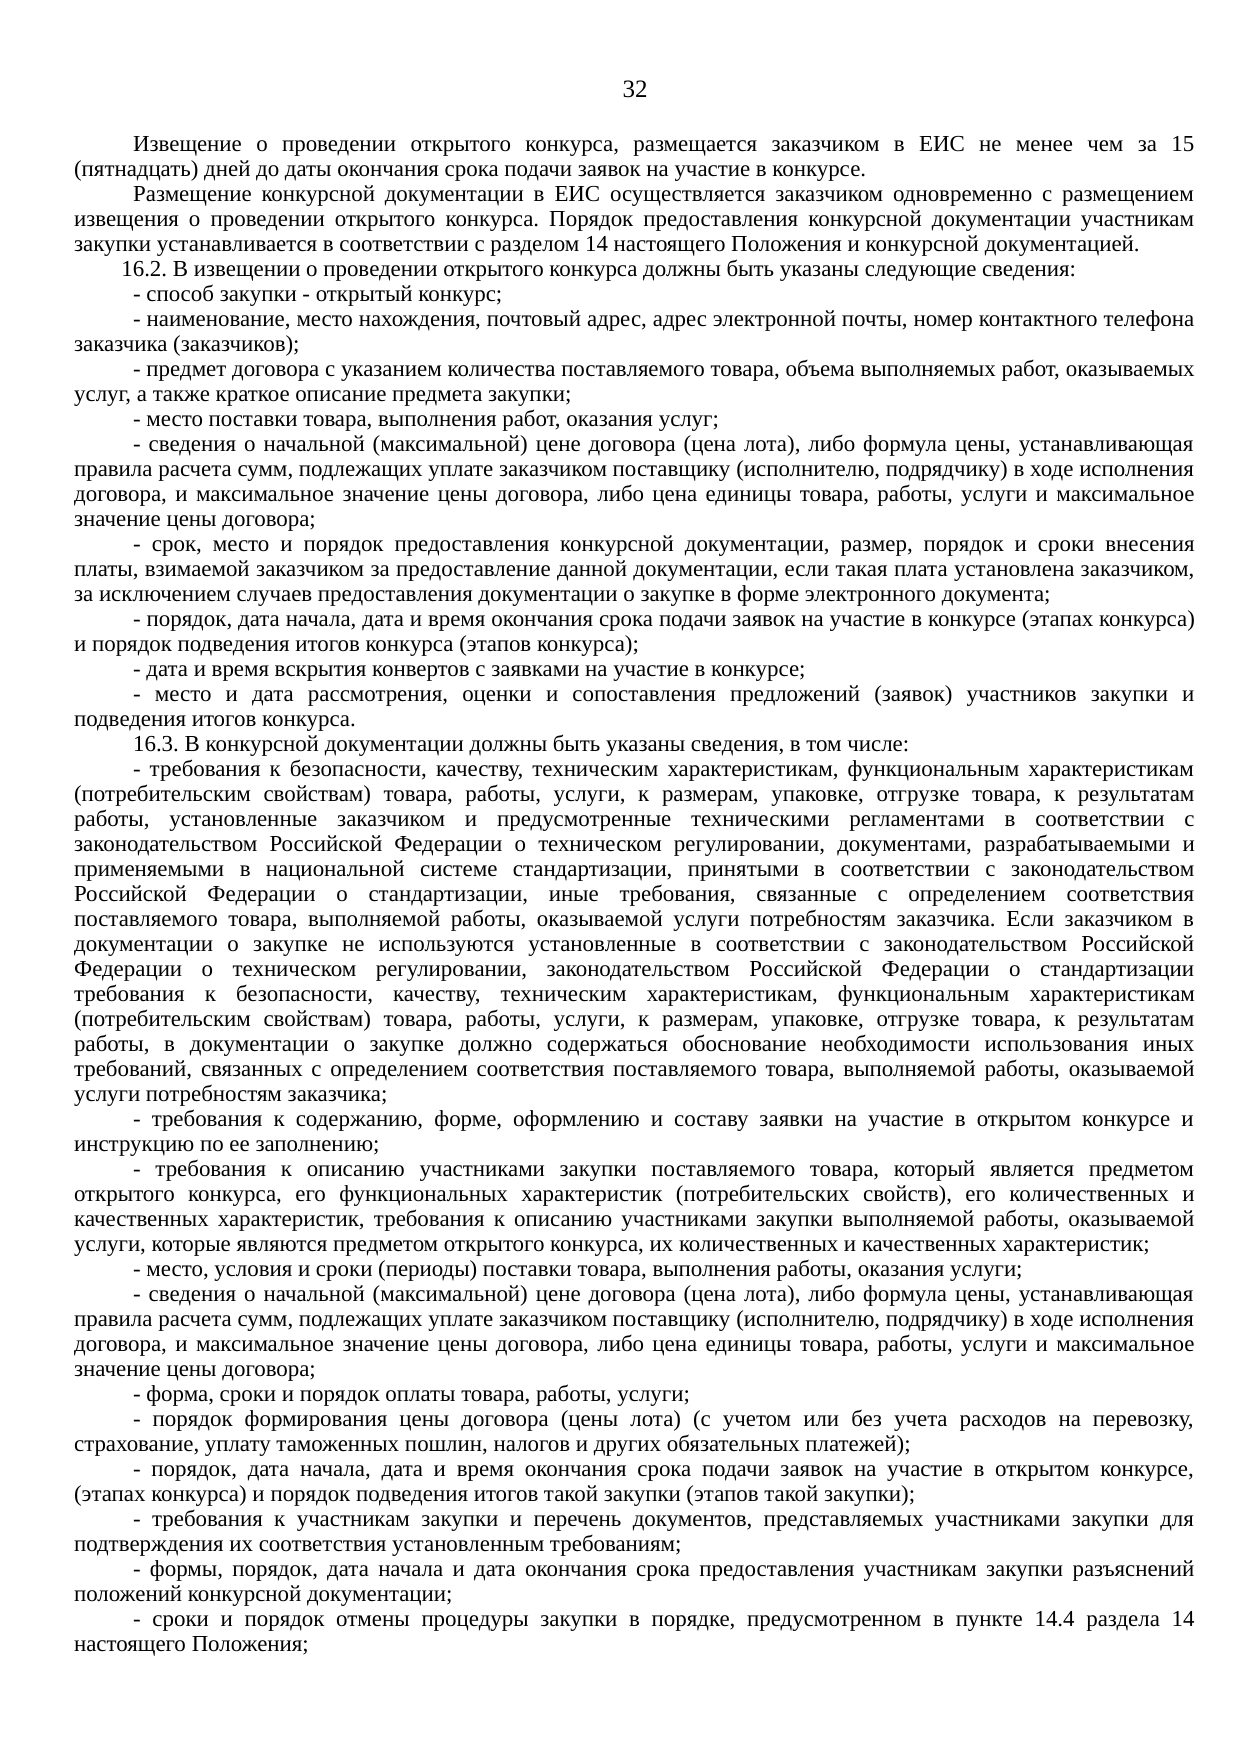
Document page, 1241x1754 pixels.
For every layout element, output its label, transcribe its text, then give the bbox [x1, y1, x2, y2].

text - наименование, место нахождения, почтовый адрес, адрес электронной почты, номер контактного телефона заказчика (заказчиков); [74, 306, 1196, 356]
text - порядок формирования цены договора (цены лота) (с учетом или без учета расходов на перевозку, страхование, уплату таможенных пошлин, налогов и других обязательных платежей); [74, 1406, 1196, 1456]
text - сроки и порядок отмены процедуры закупки в порядке, предусмотренном в пункте 14.4 раздела 14 настоящего Положения; [74, 1606, 1196, 1656]
text - сведения о начальной (максимальной) цене договора (цена лота), либо формула цены, устанавливающая правила расчета сумм, подлежащих уплате заказчиком поставщику (исполнителю, подрядчику) в ходе исполнения договора, и максимальное значение цены договора, либо цена единицы товара, работы, услуги и максимальное значение цены договора; [74, 431, 1196, 531]
text 16.3. В конкурсной документации должны быть указаны сведения, в том числе: [74, 731, 1196, 756]
text - требования к участникам закупки и перечень документов, представляемых участниками закупки для подтверждения их соответствия установленным требованиям; [74, 1506, 1196, 1556]
text - сведения о начальной (максимальной) цене договора (цена лота), либо формула цены, устанавливающая правила расчета сумм, подлежащих уплате заказчиком поставщику (исполнителю, подрядчику) в ходе исполнения договора, и максимальное значение цены договора, либо цена единицы товара, работы, услуги и максимальное значение цены договора; [74, 1281, 1196, 1381]
text - требования к содержанию, форме, оформлению и составу заявки на участие в открытом конкурсе и инструкцию по ее заполнению; [74, 1106, 1196, 1156]
text - требования к описанию участниками закупки поставляемого товара, который является предметом открытого конкурса, его функциональных характеристик (потребительских свойств), его количественных и качественных характеристик, требования к описанию участниками закупки выполняемой работы, оказываемой услуги, которые являются предметом открытого конкурса, их количественных и качественных характеристик; [74, 1156, 1196, 1256]
text - требования к безопасности, качеству, техническим характеристикам, функциональным характеристикам (потребительским свойствам) товара, работы, услуги, к размерам, упаковке, отгрузке товара, к результатам работы, установленные заказчиком и предусмотренные техническими регламентами в соответствии с законодательством Российской Федерации о техническом регулировании, документами, разрабатываемыми и применяемыми в национальной системе стандартизации, принятыми в соответствии с законодательством Российской Федерации о стандартизации, иные требования, связанные с определением соответствия поставляемого товара, выполняемой работы, оказываемой услуги потребностям заказчика. Если заказчиком в документации о закупке не используются установленные в соответствии с законодательством Российской Федерации о техническом регулировании, законодательством Российской Федерации о стандартизации требования к безопасности, качеству, техническим характеристикам, функциональным характеристикам (потребительским свойствам) товара, работы, услуги, к размерам, упаковке, отгрузке товара, к результатам работы, в документации о закупке должно содержаться обоснование необходимости использования иных требований, связанных с определением соответствия поставляемого товара, выполняемой работы, оказываемой услуги потребностям заказчика; [74, 756, 1196, 1106]
text - форма, сроки и порядок оплаты товара, работы, услуги; [74, 1381, 1196, 1406]
text - формы, порядок, дата начала и дата окончания срока предоставления участникам закупки разъяснений положений конкурсной документации; [74, 1556, 1196, 1606]
text - способ закупки - открытый конкурс; [74, 281, 1196, 306]
text - место и дата рассмотрения, оценки и сопоставления предложений (заявок) участников закупки и подведения итогов конкурса. [74, 681, 1196, 731]
text - место, условия и сроки (периоды) поставки товара, выполнения работы, оказания услуги; [74, 1256, 1196, 1281]
text - порядок, дата начала, дата и время окончания срока подачи заявок на участие в открытом конкурсе, (этапах конкурса) и порядок подведения итогов такой закупки (этапов такой закупки); [74, 1456, 1196, 1506]
text 16.2. В извещении о проведении открытого конкурса должны быть указаны следующие сведения: [74, 256, 1196, 281]
text Размещение конкурсной документации в ЕИС осуществляется заказчиком одновременно с размещением извещения о проведении открытого конкурса. Порядок предоставления конкурсной документации участникам закупки устанавливается в соответствии с разделом 14 настоящего Положения и конкурсной документацией. [74, 181, 1196, 256]
text - срок, место и порядок предоставления конкурсной документации, размер, порядок и сроки внесения платы, взимаемой заказчиком за предоставление данной документации, если такая плата установлена заказчиком, за исключением случаев предоставления документации о закупке в форме электронного документа; [74, 531, 1196, 606]
text - порядок, дата начала, дата и время окончания срока подачи заявок на участие в конкурсе (этапах конкурса) и порядок подведения итогов конкурса (этапов конкурса); [74, 606, 1196, 656]
text - дата и время вскрытия конвертов с заявками на участие в конкурсе; [74, 656, 1196, 681]
text - место поставки товара, выполнения работ, оказания услуг; [74, 406, 1196, 431]
text Извещение о проведении открытого конкурса, размещается заказчиком в ЕИС не менее чем за 15 (пятнадцать) дней до даты окончания срока подачи заявок на участие в конкурсе. [74, 131, 1196, 181]
text - предмет договора с указанием количества поставляемого товара, объема выполняемых работ, оказываемых услуг, а также краткое описание предмета закупки; [74, 356, 1196, 406]
